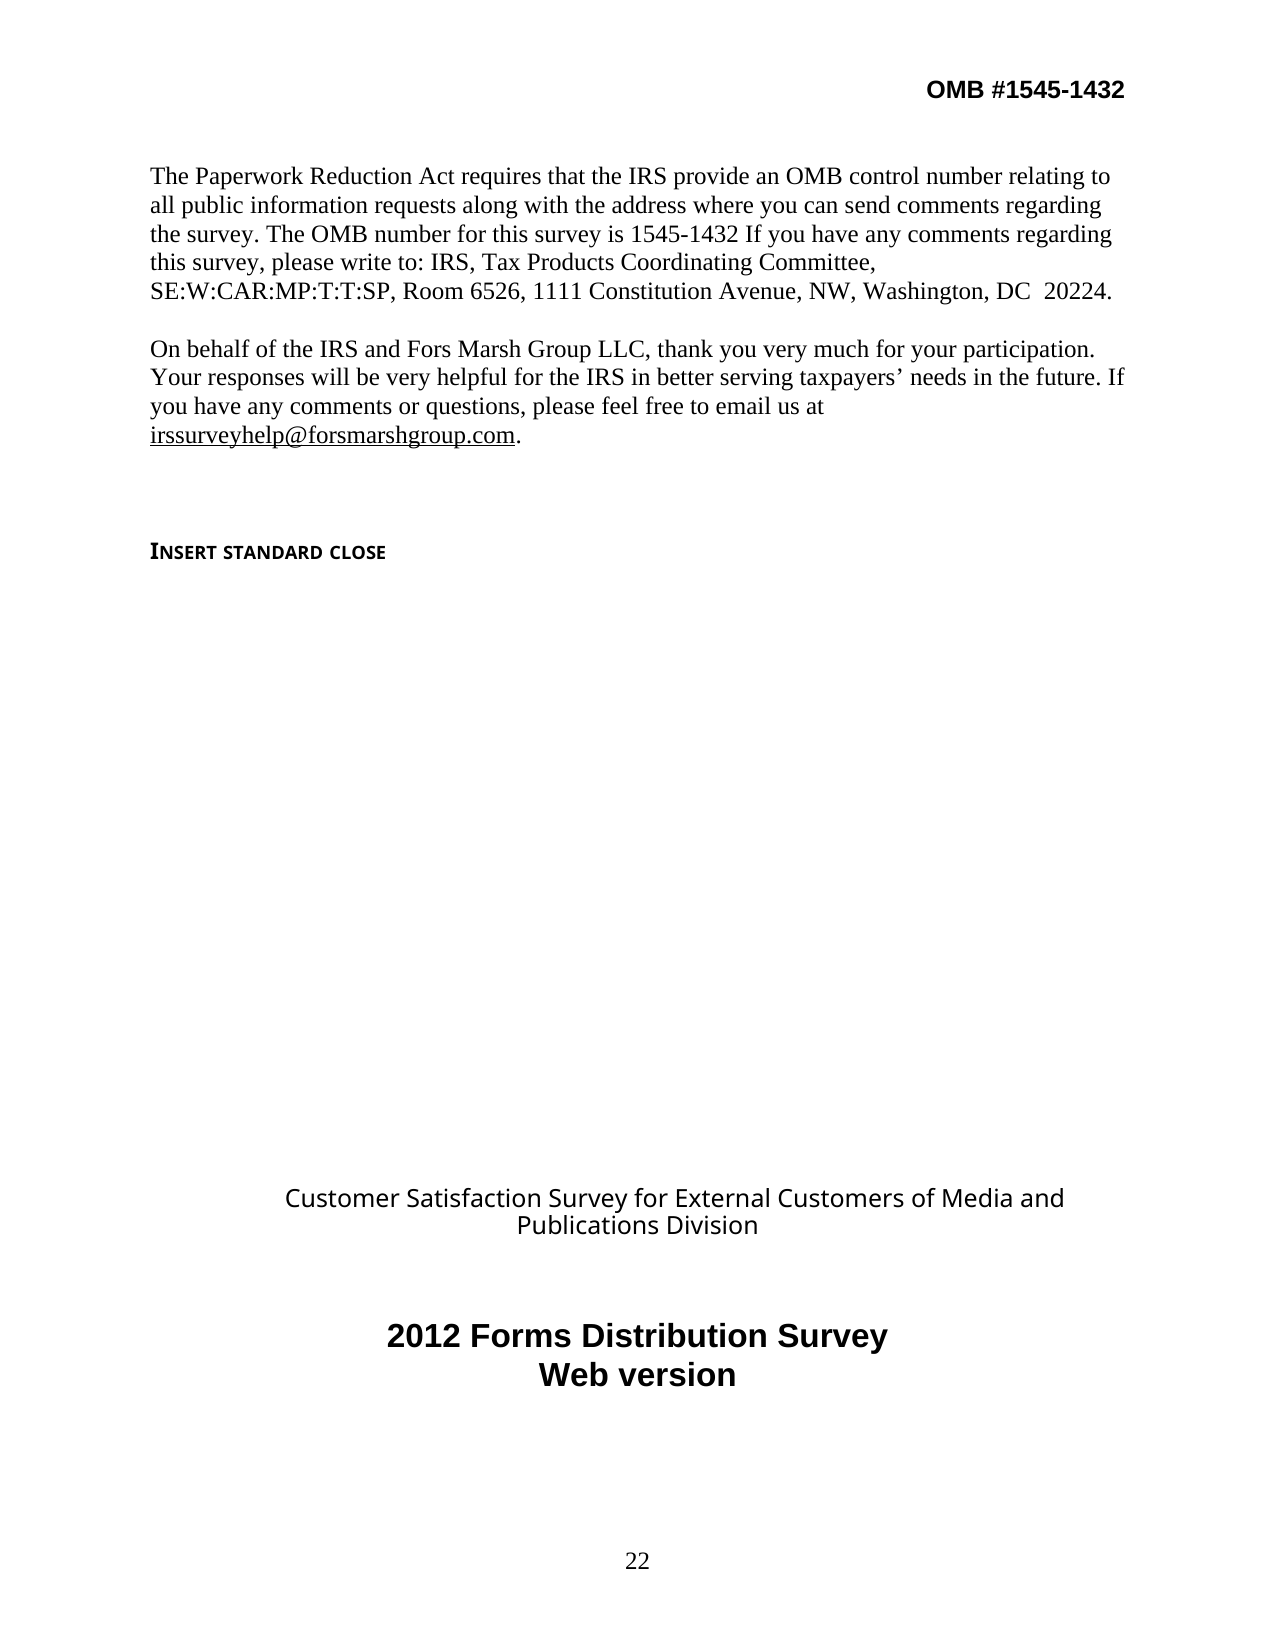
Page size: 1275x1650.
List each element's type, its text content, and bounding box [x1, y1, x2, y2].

text Insert standard close [150, 535, 1125, 566]
text The Paperwork Reduction Act requires that the IRS provide an OMB control number relating to all public information requests along with the address where you can send comments regarding the survey. The OMB number for this survey is 1545-1432 If you have any comments regarding this survey, please write to: IRS, Tax Products Coordinating Committee, SE:W:CAR:MP:T:T:SP, Room 6526, 1111 Constitution Avenue, NW, Washington, DC 20224. [150, 161, 1125, 305]
text On behalf of the IRS and Fors Marsh Group LLC, thank you very much for your participation. Your responses will be very helpful for the IRS in better serving taxpayers’ needs in the future. If you have any comments or questions, please feel free to email us at irssurveyhelp@forsmarshgroup.com. [150, 334, 1125, 449]
subtitle Customer Satisfaction Survey for External Customers of Media and Publications Division [150, 1187, 1125, 1240]
text Web version [150, 1355, 1125, 1393]
text 2012 Forms Distribution Survey [150, 1317, 1125, 1355]
